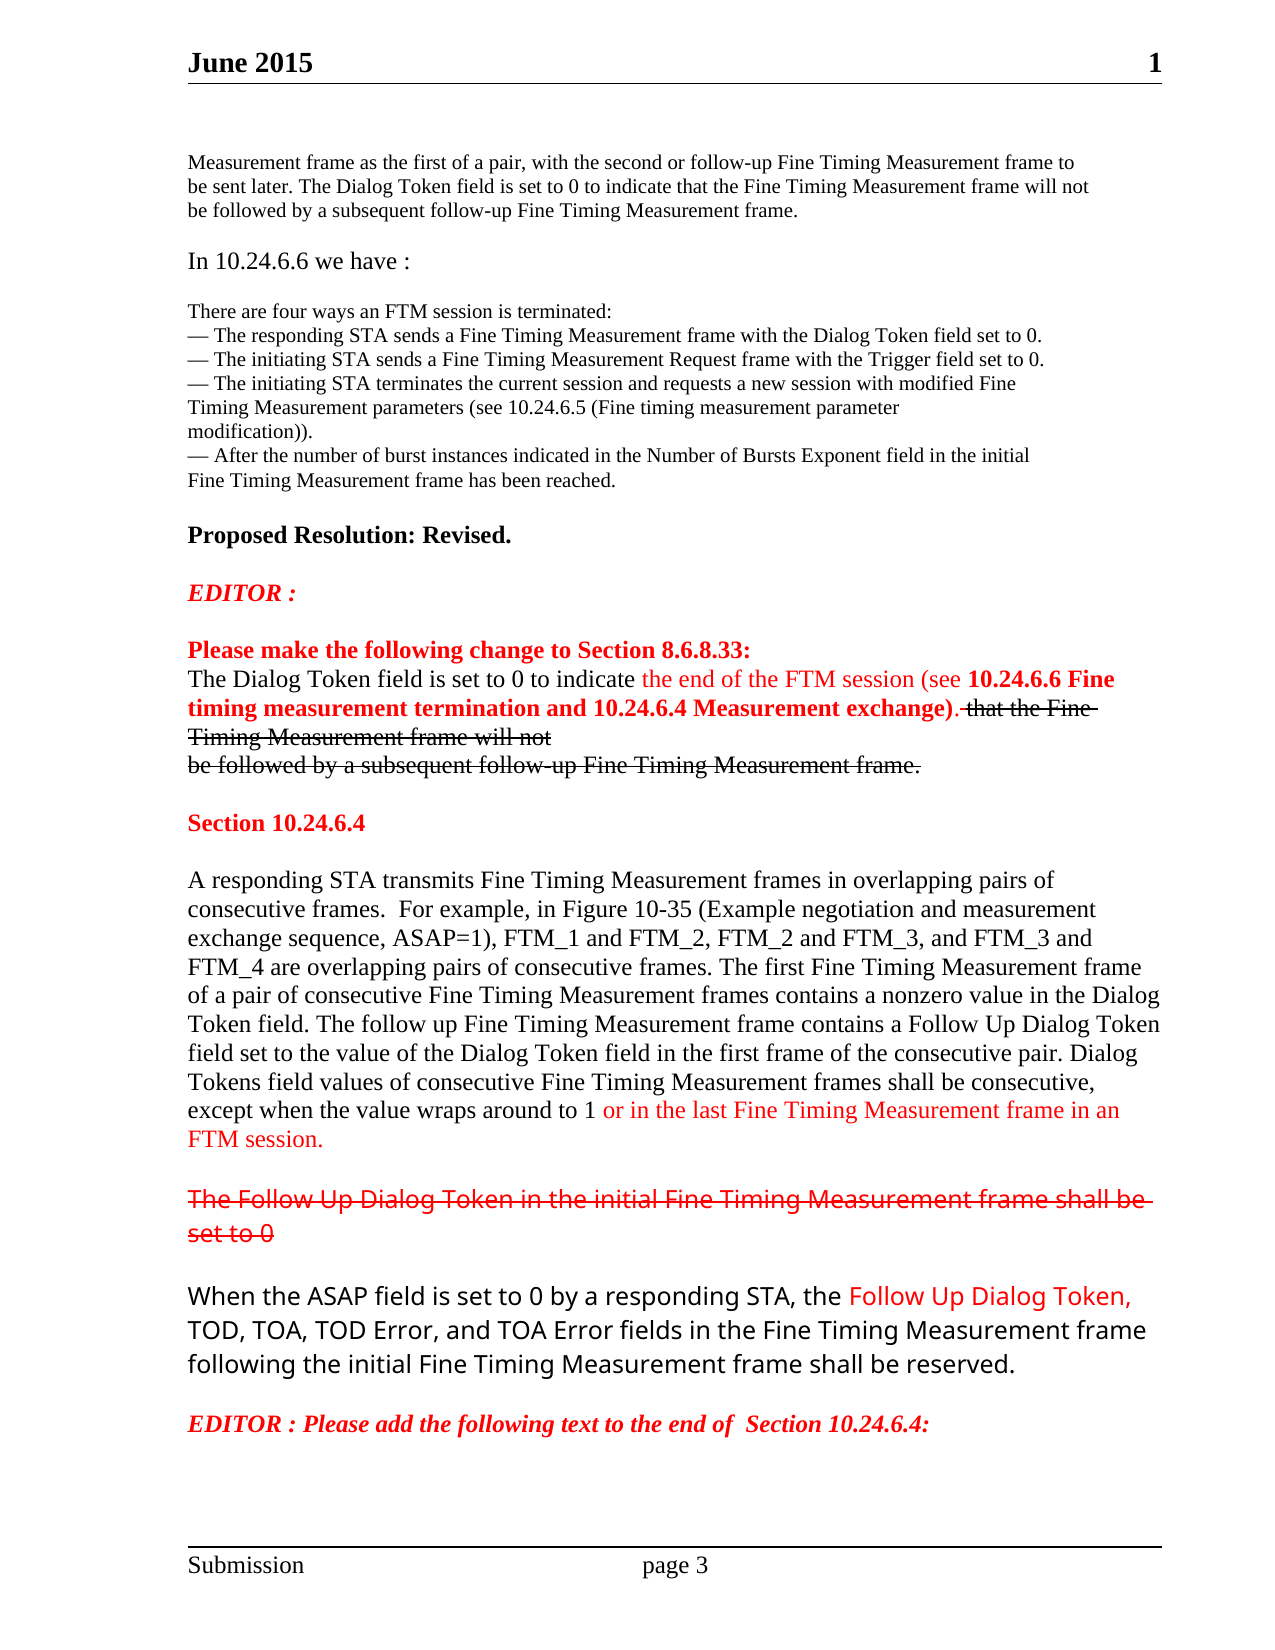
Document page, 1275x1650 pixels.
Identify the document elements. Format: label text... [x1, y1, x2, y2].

text be sent later. The Dialog Token field is set to 0 to indicate that the Fine Timing Measurement frame will not [187, 174, 1162, 198]
text — The initiating STA sends a Fine Timing Measurement Request frame with the Trigger field set to 0. [187, 347, 1162, 371]
text Timing Measurement parameters (see 10.24.6.5 (Fine timing measurement parameter [187, 395, 1162, 419]
text When the ASAP field is set to 0 by a responding STA, the Follow Up Dialog Token, TOD, TOA, TOD Error, and TOA Error fields in the Fine Timing Measurement frame following the initial Fine Timing Measurement frame shall be reserved. [187, 1278, 1162, 1381]
text Section 10.24.6.4 [187, 808, 1162, 837]
text A responding STA transmits Fine Timing Measurement frames in overlapping pairs of consecutive frames. For example, in Figure 10-35 (Example negotiation and measurement exchange sequence, ASAP=1), FTM_1 and FTM_2, FTM_2 and FTM_3, and FTM_3 and FTM_4 are overlapping pairs of consecutive frames. The first Fine Timing Measurement frame of a pair of consecutive Fine Timing Measurement frames contains a nonzero value in the Dialog Token field. The follow up Fine Timing Measurement frame contains a Follow Up Dialog Token field set to the value of the Dialog Token field in the first frame of the consecutive pair. Dialog Tokens field values of consecutive Fine Timing Measurement frames shall be consecutive, except when the value wraps around to 1 or in the last Fine Timing Measurement frame in an FTM session. [187, 865, 1162, 1153]
text EDITOR : Please add the following text to the end of Section 10.24.6.4: [187, 1409, 1162, 1438]
text Fine Timing Measurement frame has been reached. [187, 467, 1162, 492]
text modification)). [187, 419, 1162, 443]
text The Follow Up Dialog Token in the initial Fine Timing Measurement frame shall be set to 0 [187, 1182, 1162, 1250]
text The Dialog Token field is set to 0 to indicate the end of the FTM session (see 10.24.6.6 Fine timing measurement termination and 10.24.6.4 Measurement exchange). that the Fine Timing Measurement frame will not [187, 664, 1162, 750]
text In 10.24.6.6 we have : [187, 246, 1162, 275]
text — After the number of burst instances indicated in the Number of Bursts Exponent field in the initial [187, 443, 1162, 467]
text — The responding STA sends a Fine Timing Measurement frame with the Dialog Token field set to 0. [187, 323, 1162, 347]
text EDITOR : [187, 578, 1162, 607]
text be followed by a subsequent follow-up Fine Timing Measurement frame. [187, 750, 1162, 779]
text — The initiating STA terminates the current session and requests a new session with modified Fine [187, 371, 1162, 395]
text Please make the following change to Section 8.6.8.33: [187, 635, 1162, 664]
text Measurement frame as the first of a pair, with the second or follow-up Fine Timing Measurement frame to [187, 150, 1162, 174]
text There are four ways an FTM session is terminated: [187, 299, 1162, 323]
text be followed by a subsequent follow-up Fine Timing Measurement frame. [187, 198, 1162, 222]
text Proposed Resolution: Revised. [187, 520, 1162, 549]
